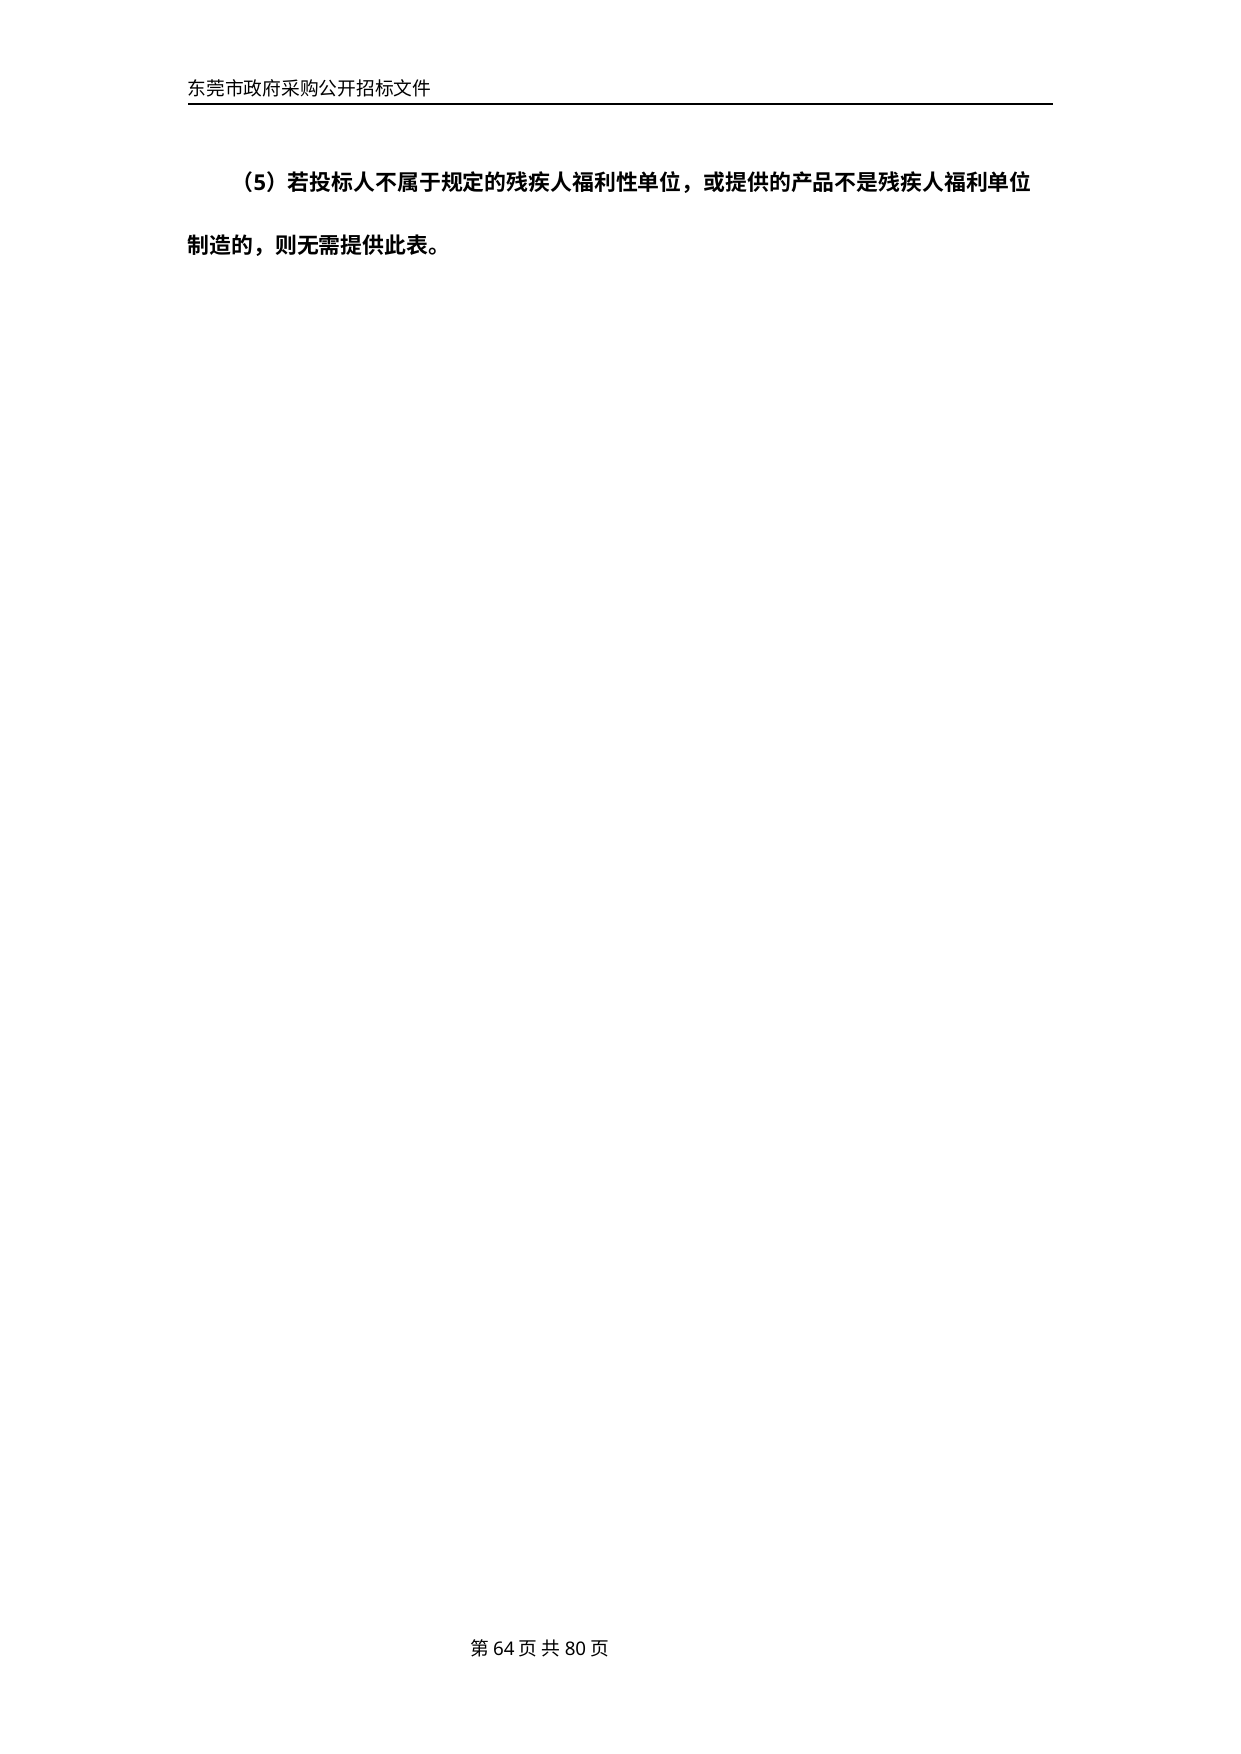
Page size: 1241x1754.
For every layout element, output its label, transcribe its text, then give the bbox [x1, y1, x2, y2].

text （5）若投标人不属于规定的残疾人福利性单位，或提供的产品不是残疾人福利单位制造的，则无需提供此表。 [187, 164, 1053, 259]
